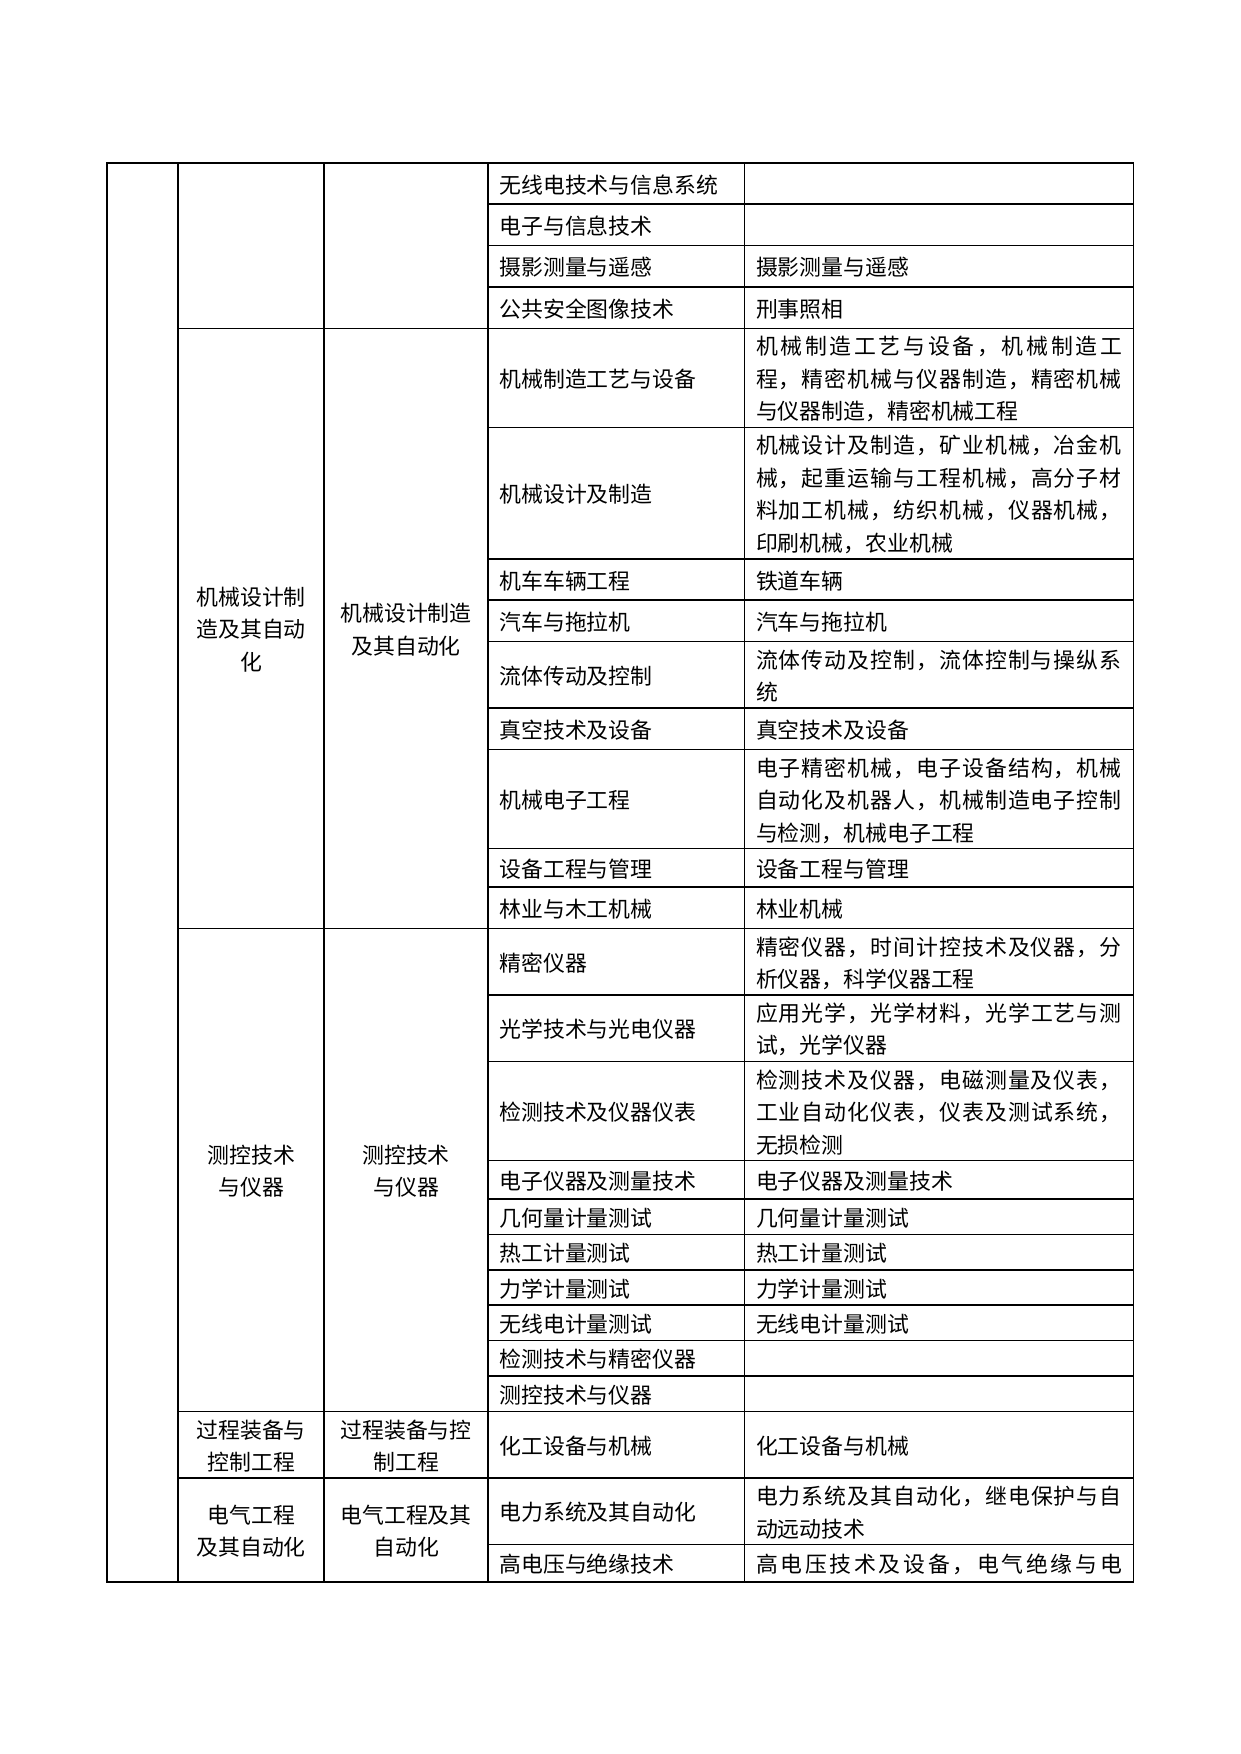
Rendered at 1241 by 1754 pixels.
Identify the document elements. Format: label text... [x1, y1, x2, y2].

table_cell 电子与信息技术 [489, 205, 744, 245]
table_cell 热工计量测试 [489, 1235, 744, 1269]
table_cell 电力系统及其自动化，继电保护与自动远动技术 [745, 1479, 1133, 1544]
table_cell 刑事照相 [745, 288, 1133, 327]
table_cell 无线电计量测试 [745, 1306, 1133, 1340]
table_cell 流体传动及控制，流体控制与操纵系统 [745, 642, 1133, 707]
table_cell 力学计量测试 [745, 1271, 1133, 1304]
table_cell 精密仪器 [489, 929, 744, 994]
table_cell 化工设备与机械 [489, 1412, 744, 1477]
table_cell 真空技术及设备 [745, 709, 1133, 749]
table_cell 机械设计制造及其自动化 [325, 329, 487, 927]
table_cell 过程装备与控制工程 [325, 1412, 487, 1477]
table_cell 几何量计量测试 [745, 1200, 1133, 1233]
table_cell 电子仪器及测量技术 [489, 1161, 744, 1198]
table_cell 检测技术及仪器，电磁测量及仪表，工业自动化仪表，仪表及测试系统，无损检测 [745, 1062, 1133, 1160]
table_cell 机械设计制造及其自动化 [179, 329, 323, 927]
table_cell 高电压与绝缘技术 [489, 1545, 744, 1581]
table_cell 精密仪器，时间计控技术及仪器，分析仪器，科学仪器工程 [745, 929, 1133, 994]
table_cell 汽车与拖拉机 [489, 601, 744, 641]
table_cell [745, 164, 1133, 203]
table_cell [745, 1377, 1133, 1411]
table_cell 摄影测量与遥感 [745, 246, 1133, 286]
table_cell 检测技术及仪器仪表 [489, 1062, 744, 1160]
table_cell 测控技术 与仪器 [325, 929, 487, 1411]
table_cell 无线电技术与信息系统 [489, 164, 744, 203]
table_cell 热工计量测试 [745, 1235, 1133, 1269]
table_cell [745, 1545, 1133, 1581]
table_cell 电子精密机械，电子设备结构，机械自动化及机器人，机械制造电子控制与检测，机械电子工程 [745, 750, 1133, 848]
table_cell 电气工程 及其自动化 [179, 1479, 323, 1581]
table_cell 无线电计量测试 [489, 1306, 744, 1340]
table_cell 力学计量测试 [489, 1271, 744, 1304]
table_cell 机械电子工程 [489, 750, 744, 848]
table_cell 设备工程与管理 [745, 849, 1133, 886]
table_cell 流体传动及控制 [489, 642, 744, 707]
table_cell 光学技术与光电仪器 [489, 996, 744, 1061]
table_cell 铁道车辆 [745, 560, 1133, 599]
table_cell 设备工程与管理 [489, 849, 744, 886]
table_cell 测控技术 与仪器 [179, 929, 323, 1411]
table_cell 化工设备与机械 [745, 1412, 1133, 1477]
table_cell 应用光学，光学材料，光学工艺与测试，光学仪器 [745, 996, 1133, 1061]
table_cell [745, 205, 1133, 245]
table_cell 机械设计及制造，矿业机械，冶金机械，起重运输与工程机械，高分子材料加工机械，纺织机械，仪器机械，印刷机械，农业机械 [745, 428, 1133, 558]
table_cell 电子仪器及测量技术 [745, 1161, 1133, 1198]
table_cell 机车车辆工程 [489, 560, 744, 599]
table_cell 电气工程及其自动化 [325, 1479, 487, 1581]
table_cell 几何量计量测试 [489, 1200, 744, 1233]
table_cell 汽车与拖拉机 [745, 601, 1133, 641]
table_cell 摄影测量与遥感 [489, 246, 744, 286]
table_cell 电力系统及其自动化 [489, 1479, 744, 1544]
table_cell 测控技术与仪器 [489, 1377, 744, 1411]
table_cell 机械设计及制造 [489, 428, 744, 558]
table_cell 林业与木工机械 [489, 888, 744, 927]
table_cell 机械制造工艺与设备 [489, 329, 744, 426]
table_cell 机械制造工艺与设备，机械制造工程，精密机械与仪器制造，精密机械与仪器制造，精密机械工程 [745, 329, 1133, 426]
table_cell 过程装备与 控制工程 [179, 1412, 323, 1477]
table_cell 公共安全图像技术 [489, 288, 744, 327]
table_cell [745, 1341, 1133, 1375]
table_cell 检测技术与精密仪器 [489, 1341, 744, 1375]
table_cell 真空技术及设备 [489, 709, 744, 749]
table_cell 林业机械 [745, 888, 1133, 927]
